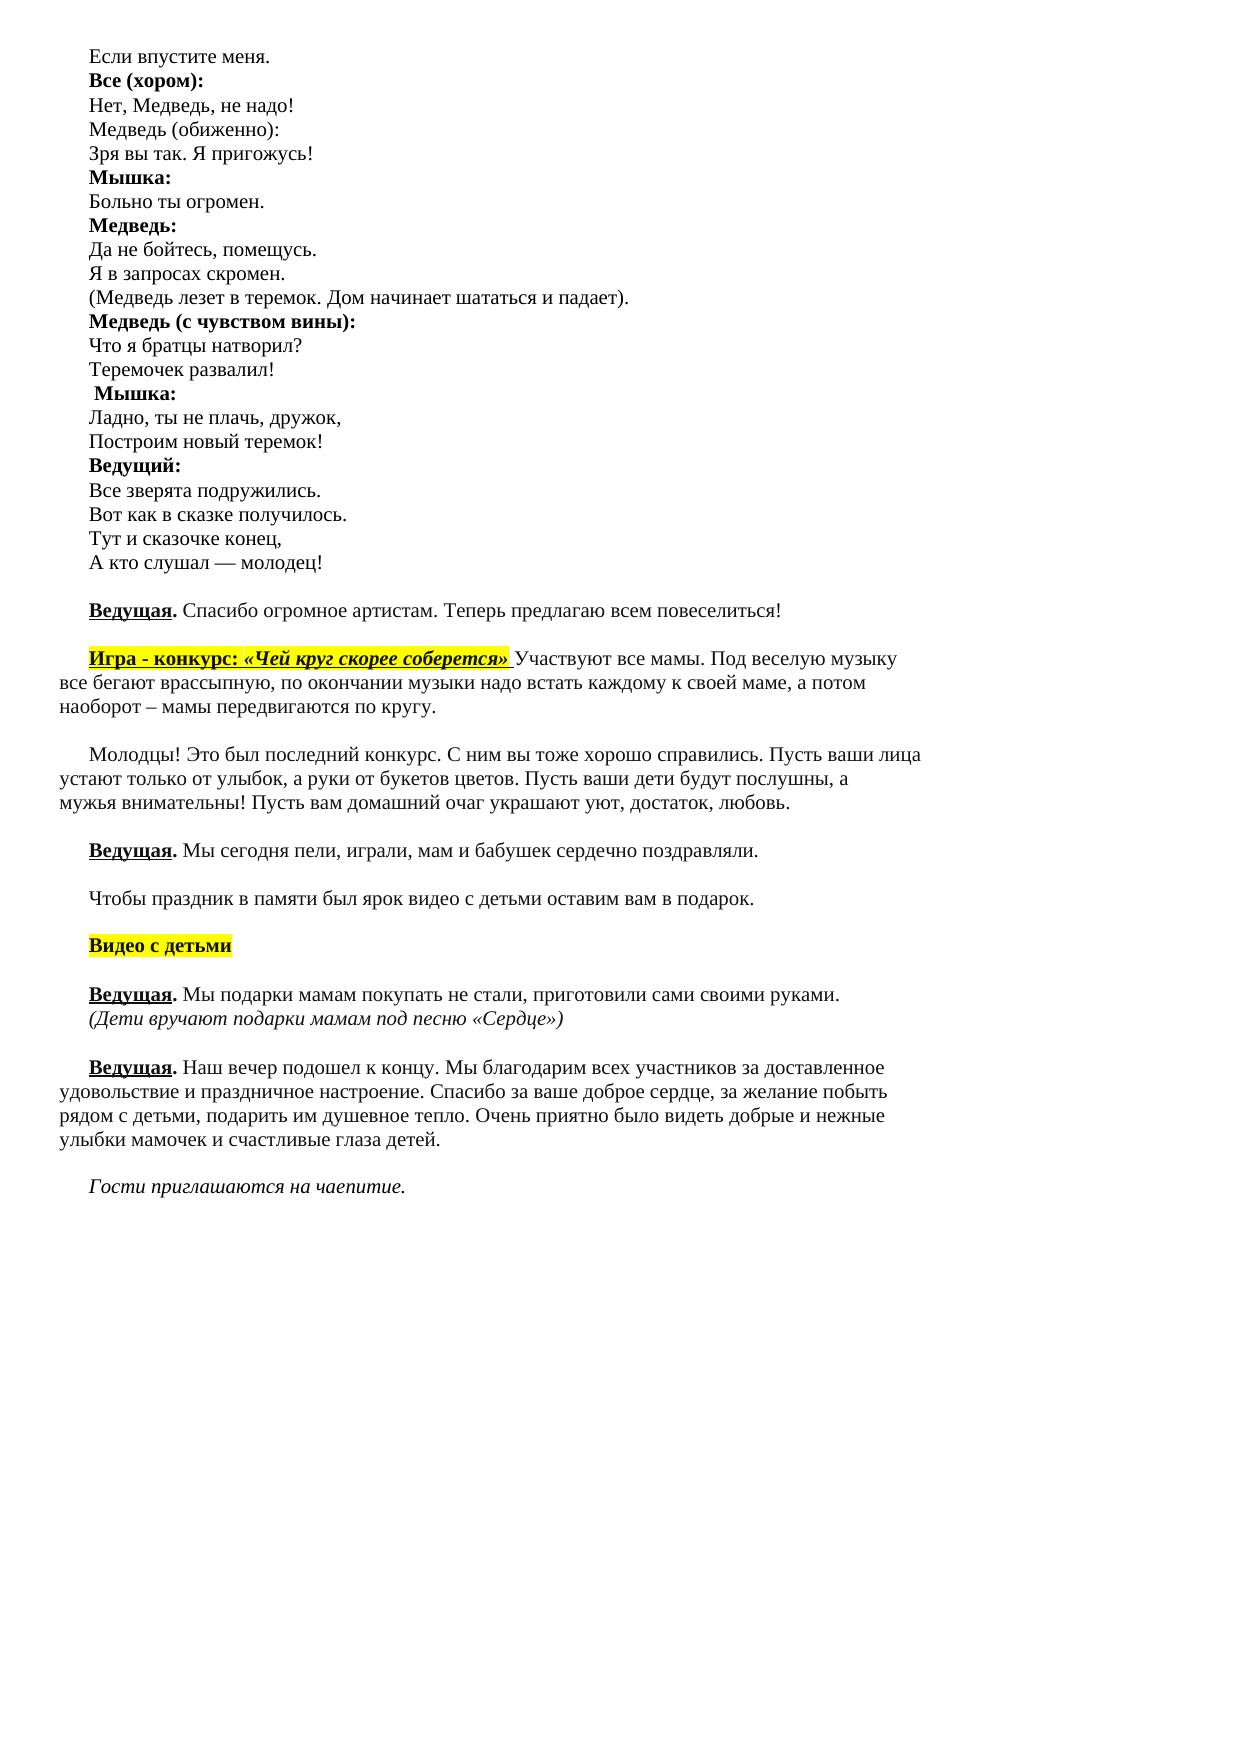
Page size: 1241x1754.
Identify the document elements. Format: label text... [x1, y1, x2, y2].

text Зря вы так. Я пригожусь! [59, 141, 930, 165]
text Ведущая. Мы сегодня пели, играли, мам и бабушек сердечно поздравляли. [59, 838, 930, 862]
text Медведь: [59, 213, 930, 237]
text Мышка: [59, 165, 930, 189]
text Ведущая. Наш вечер подошел к концу. Мы благодарим всех участников за доставленное удовольствие и праздничное настроение. Спасибо за ваше доброе сердце, за желание побыть рядом с детьми, подарить им душевное тепло. Очень приятно было видеть добрые и нежные улыбки мамочек и счастливые глаза детей. [441, 1055, 930, 1151]
text Медведь (с чувством вины): [59, 309, 930, 333]
text (Дети вручают подарки мамам под песню «Сердце») [59, 1006, 930, 1030]
text Медведь (обиженно): [59, 117, 930, 141]
text А кто слушал — молодец! [59, 550, 930, 574]
text Гости приглашаются на чаепитие. [59, 1174, 930, 1198]
text Ладно, ты не плачь, дружок, [59, 405, 930, 429]
text Я в запросах скромен. [59, 261, 930, 285]
text Ведущая. Мы подарки мамам покупать не стали, приготовили сами своими руками. [59, 982, 930, 1006]
text Больно ты огромен. [59, 189, 930, 213]
text Мышка: [59, 381, 930, 405]
text Вот как в сказке получилось. [59, 502, 930, 526]
text Видео с детьми [59, 933, 930, 957]
text Да не бойтесь, помещусь. [59, 237, 930, 261]
text Построим новый теремок! [59, 429, 930, 453]
text Молодцы! Это был последний конкурс. С ним вы тоже хорошо справились. Пусть ваши лица устают только от улыбок, а руки от букетов цветов. Пусть ваши дети будут послушны, а мужья внимательны! Пусть вам домашний очаг украшают уют, достаток, любовь. [59, 742, 930, 814]
text (Медведь лезет в теремок. Дом начинает шататься и падает). [59, 285, 930, 309]
text Тут и сказочке конец, [59, 526, 930, 550]
text Ведущий: [59, 453, 930, 477]
text Нет, Медведь, не надо! [59, 92, 930, 117]
text Что я братцы натворил? [59, 333, 930, 357]
text Все (хором): [59, 68, 930, 92]
text Все зверята подружились. [59, 477, 930, 502]
text Теремочек развалил! [59, 357, 930, 381]
text Игра - конкурс: «Чей круг скорее соберется» Участвуют все мамы. Под веселую музыку все бегают врассыпную, по окончании музыки надо встать каждому к своей маме, а потом наоборот – мамы передвигаются по кругу. [59, 646, 930, 718]
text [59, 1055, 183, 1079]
text Чтобы праздник в памяти был ярок видео с детьми оставим вам в подарок. [59, 886, 930, 910]
text Ведущая. Спасибо огромное артистам. Теперь предлагаю всем повеселиться! [59, 598, 930, 622]
text Если впустите меня. [59, 44, 930, 68]
